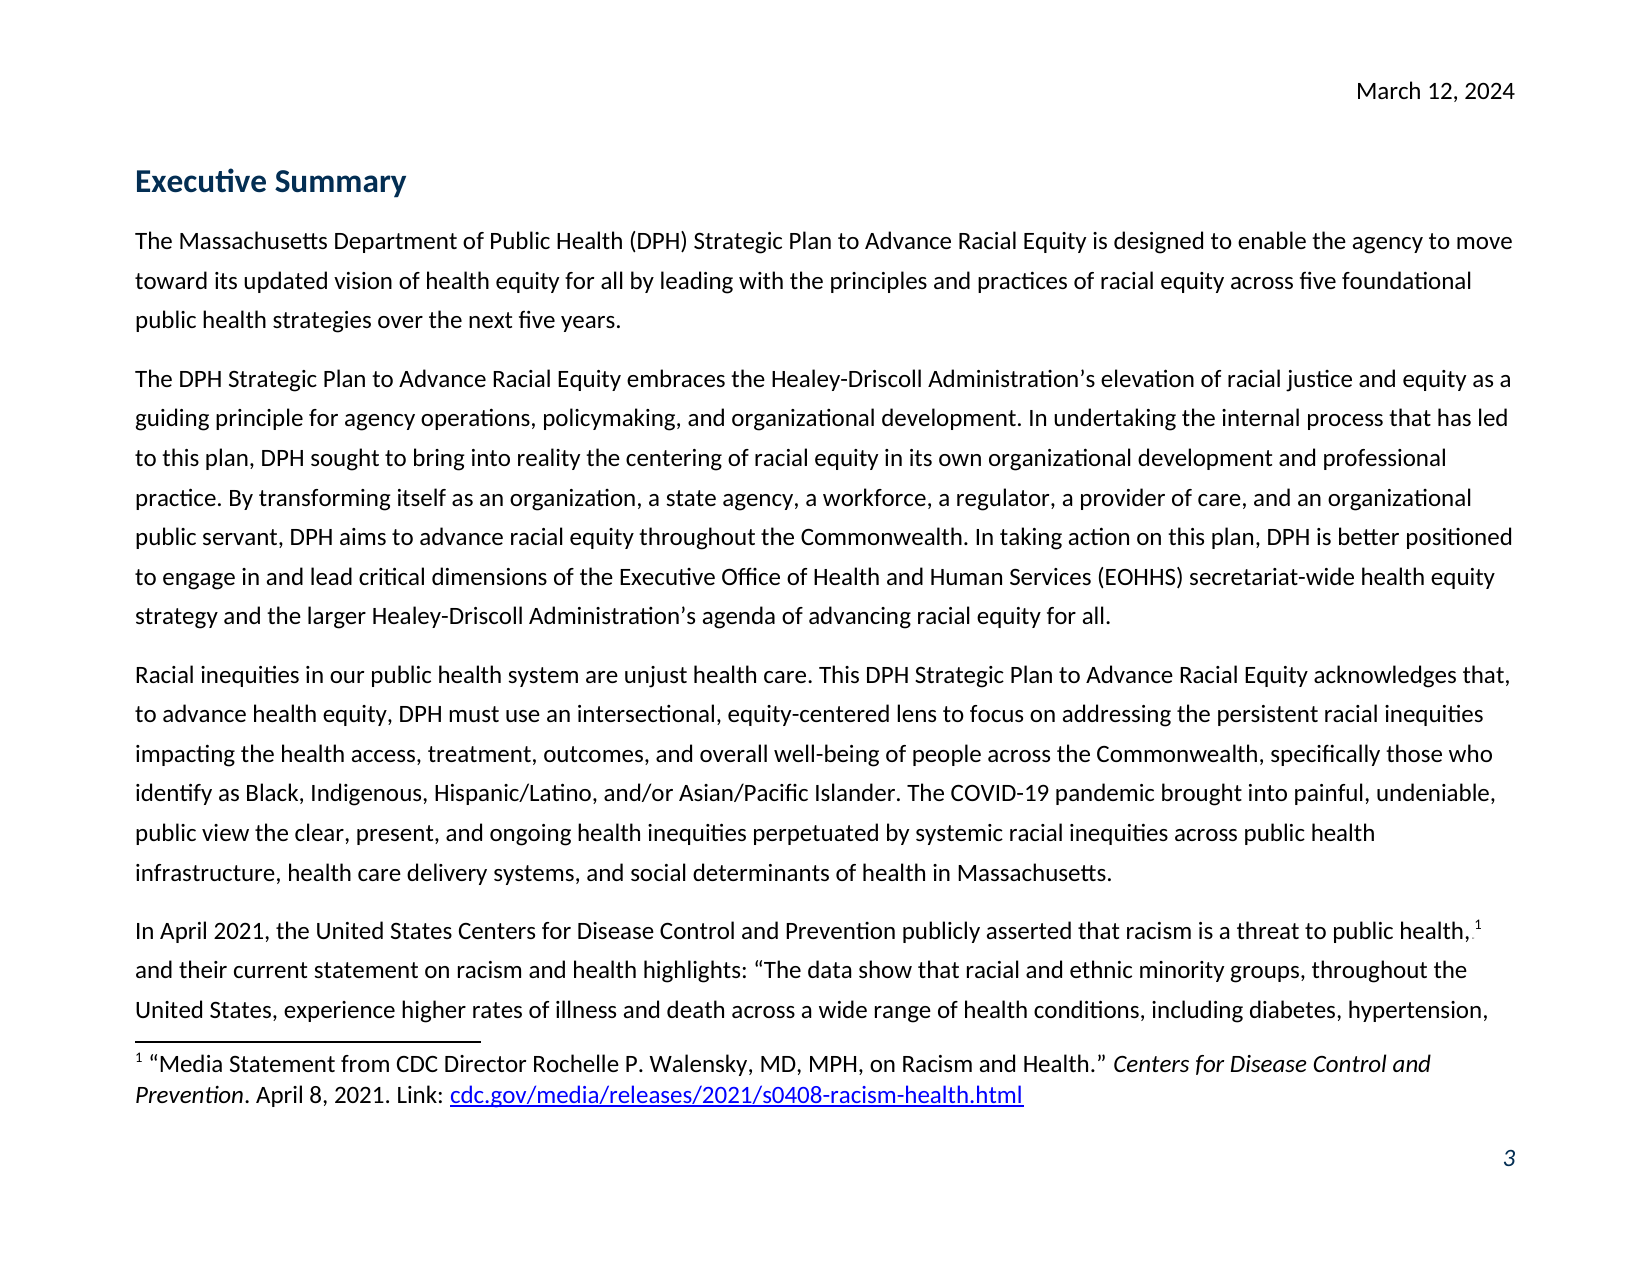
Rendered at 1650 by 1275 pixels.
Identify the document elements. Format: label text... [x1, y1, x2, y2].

text The Massachusetts Department of Public Health (DPH) Strategic Plan to Advance Racial Equity is designed to enable the agency to move toward its updated vision of health equity for all by leading with the principles and practices of racial equity across five foundational public health strategies over the next five years. [135, 225, 1515, 335]
text The DPH Strategic Plan to Advance Racial Equity embraces the Healey-Driscoll Administration’s elevation of racial justice and equity as a guiding principle for agency operations, policymaking, and organizational development. In undertaking the internal process that has led to this plan, DPH sought to bring into reality the centering of racial equity in its own organizational development and professional practice. By transforming itself as an organization, a state agency, a workforce, a regulator, a provider of care, and an organizational public servant, DPH aims to advance racial equity throughout the Commonwealth. In taking action on this plan, DPH is better positioned to engage in and lead critical dimensions of the Executive Office of Health and Human Services (EOHHS) secretariat-wide health equity strategy and the larger Healey-Driscoll Administration’s agenda of advancing racial equity for all. [135, 363, 1515, 631]
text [135, 915, 1515, 1025]
text Racial inequities in our public health system are unjust health care. This DPH Strategic Plan to Advance Racial Equity acknowledges that, to advance health equity, DPH must use an intersectional, equity-centered lens to focus on addressing the persistent racial inequities impacting the health access, treatment, outcomes, and overall well-being of people across the Commonwealth, specifically those who identify as Black, Indigenous, Hispanic/Latino, and/or Asian/Pacific Islander. The COVID-19 pandemic brought into painful, undeniable, public view the clear, present, and ongoing health inequities perpetuated by systemic racial inequities across public health infrastructure, health care delivery systems, and social determinants of health in Massachusetts. [135, 659, 1515, 887]
subtitle Executive Summary [135, 160, 1515, 201]
